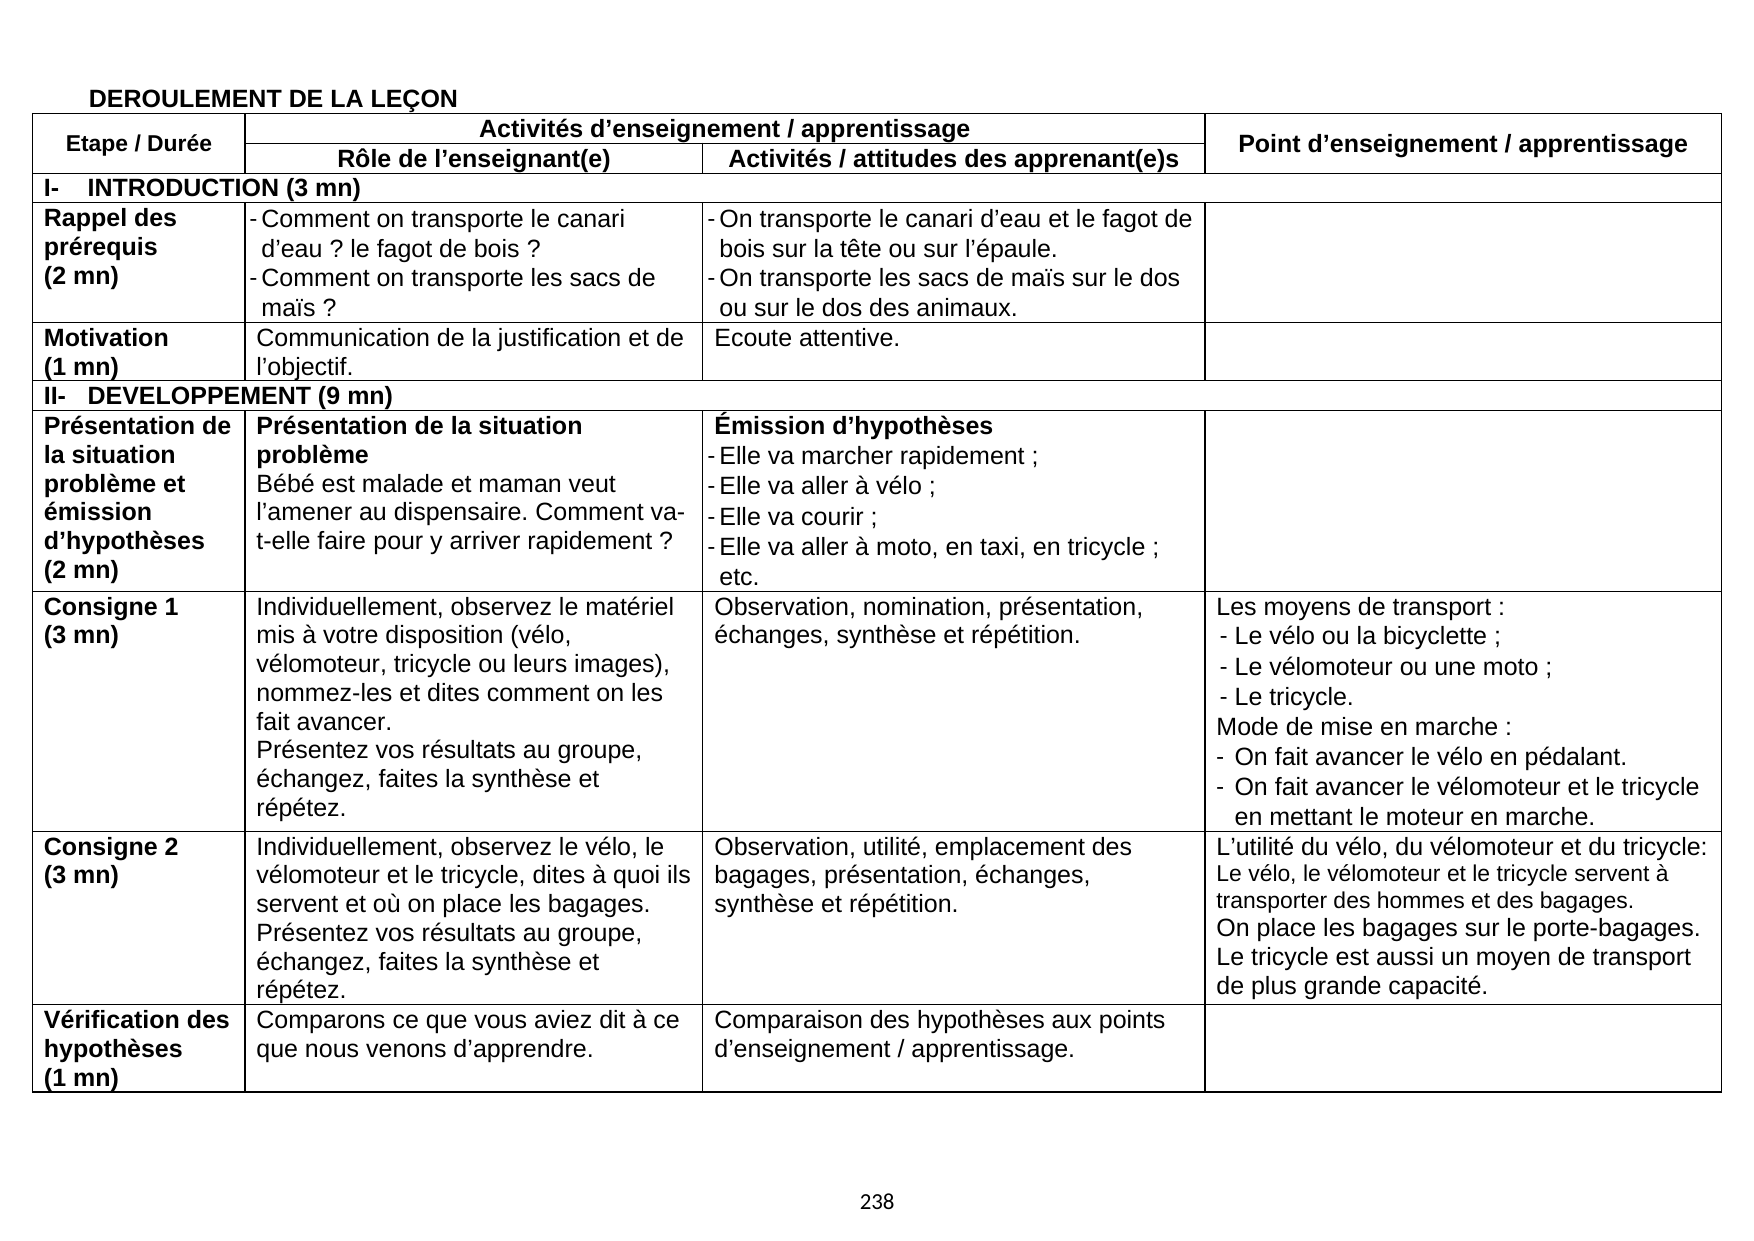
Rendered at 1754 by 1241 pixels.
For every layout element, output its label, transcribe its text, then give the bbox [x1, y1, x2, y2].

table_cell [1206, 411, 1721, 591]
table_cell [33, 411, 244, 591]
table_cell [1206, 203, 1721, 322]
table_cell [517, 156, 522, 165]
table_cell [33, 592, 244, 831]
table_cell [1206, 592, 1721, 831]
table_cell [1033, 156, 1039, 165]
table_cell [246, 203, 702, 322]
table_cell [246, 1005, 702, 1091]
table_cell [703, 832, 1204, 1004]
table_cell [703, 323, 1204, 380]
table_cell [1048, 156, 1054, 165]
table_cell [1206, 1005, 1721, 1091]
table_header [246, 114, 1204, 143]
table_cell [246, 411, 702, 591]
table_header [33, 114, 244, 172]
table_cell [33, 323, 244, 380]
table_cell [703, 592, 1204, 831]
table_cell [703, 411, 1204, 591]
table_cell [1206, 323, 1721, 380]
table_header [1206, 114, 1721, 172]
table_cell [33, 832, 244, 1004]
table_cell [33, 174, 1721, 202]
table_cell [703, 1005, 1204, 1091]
text DEROULEMENT DE LA LEÇON [89, 84, 1665, 113]
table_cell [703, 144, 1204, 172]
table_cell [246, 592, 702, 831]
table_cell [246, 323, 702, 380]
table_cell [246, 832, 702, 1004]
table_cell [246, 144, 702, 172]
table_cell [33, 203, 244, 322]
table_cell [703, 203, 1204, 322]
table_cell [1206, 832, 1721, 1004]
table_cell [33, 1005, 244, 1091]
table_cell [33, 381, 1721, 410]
